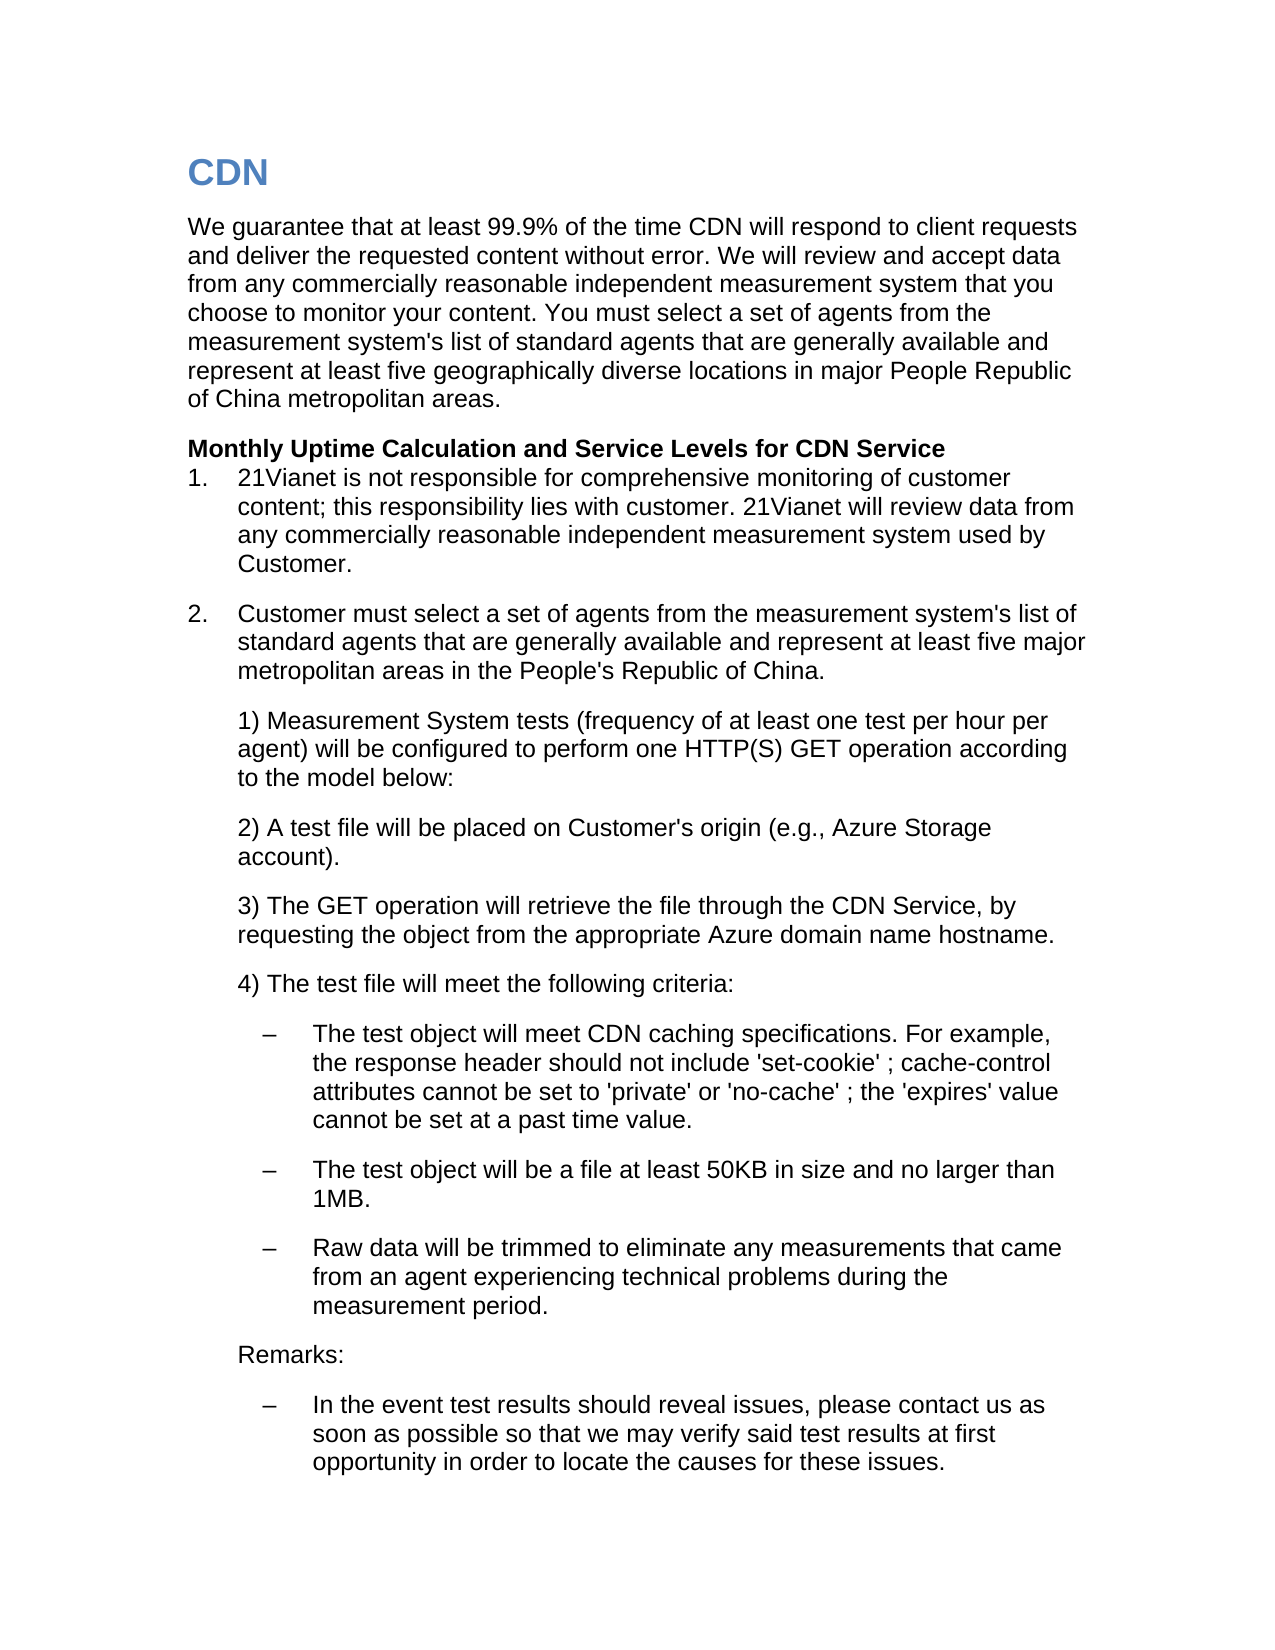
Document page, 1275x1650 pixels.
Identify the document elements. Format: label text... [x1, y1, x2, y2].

list 3) The GET operation will retrieve the file through the CDN Service, by requesting the object from the appropriate Azure domain name hostname. [187, 891, 1087, 948]
list In the event test results should reveal issues, please contact us as soon as possible so that we may verify said test results at first opportunity in order to locate the causes for these issues. [262, 1390, 1087, 1476]
list Remarks: [187, 1340, 1087, 1369]
text We guarantee that at least 99.9% of the time CDN will respond to client requests and deliver the requested content without error. We will review and accept data from any commercially reasonable independent measurement system that you choose to monitor your content. You must select a set of agents from the measurement system's list of standard agents that are generally available and represent at least five geographically diverse locations in major People Republic of China metropolitan areas. [187, 212, 1087, 413]
subtitle CDN [187, 150, 1087, 193]
list 21Vianet is not responsible for comprehensive monitoring of customer content; this responsibility lies with customer. 21Vianet will review data from any commercially reasonable independent measurement system used by Customer. [187, 463, 1087, 578]
subtitle Monthly Uptime Calculation and Service Levels for CDN Service [187, 434, 1087, 463]
list The test object will meet CDN caching specifications. For example, the response header should not include 'set-cookie' ; cache-control attributes cannot be set to 'private' or 'no-cache' ; the 'expires' value cannot be set at a past time value. [262, 1019, 1087, 1134]
list 2) A test file will be placed on Customer's origin (e.g., Azure Storage account). [187, 813, 1087, 870]
list Raw data will be trimmed to eliminate any measurements that came from an agent experiencing technical problems during the measurement period. [262, 1233, 1087, 1319]
list 4) The test file will meet the following criteria: [187, 969, 1087, 998]
list 1) Measurement System tests (frequency of at least one test per hour per agent) will be configured to perform one HTTP(S) GET operation according to the model below: [187, 706, 1087, 792]
list Customer must select a set of agents from the measurement system's list of standard agents that are generally available and represent at least five major metropolitan areas in the People's Republic of China. [187, 598, 1087, 685]
list The test object will be a file at least 50KB in size and no larger than 1MB. [262, 1155, 1087, 1212]
